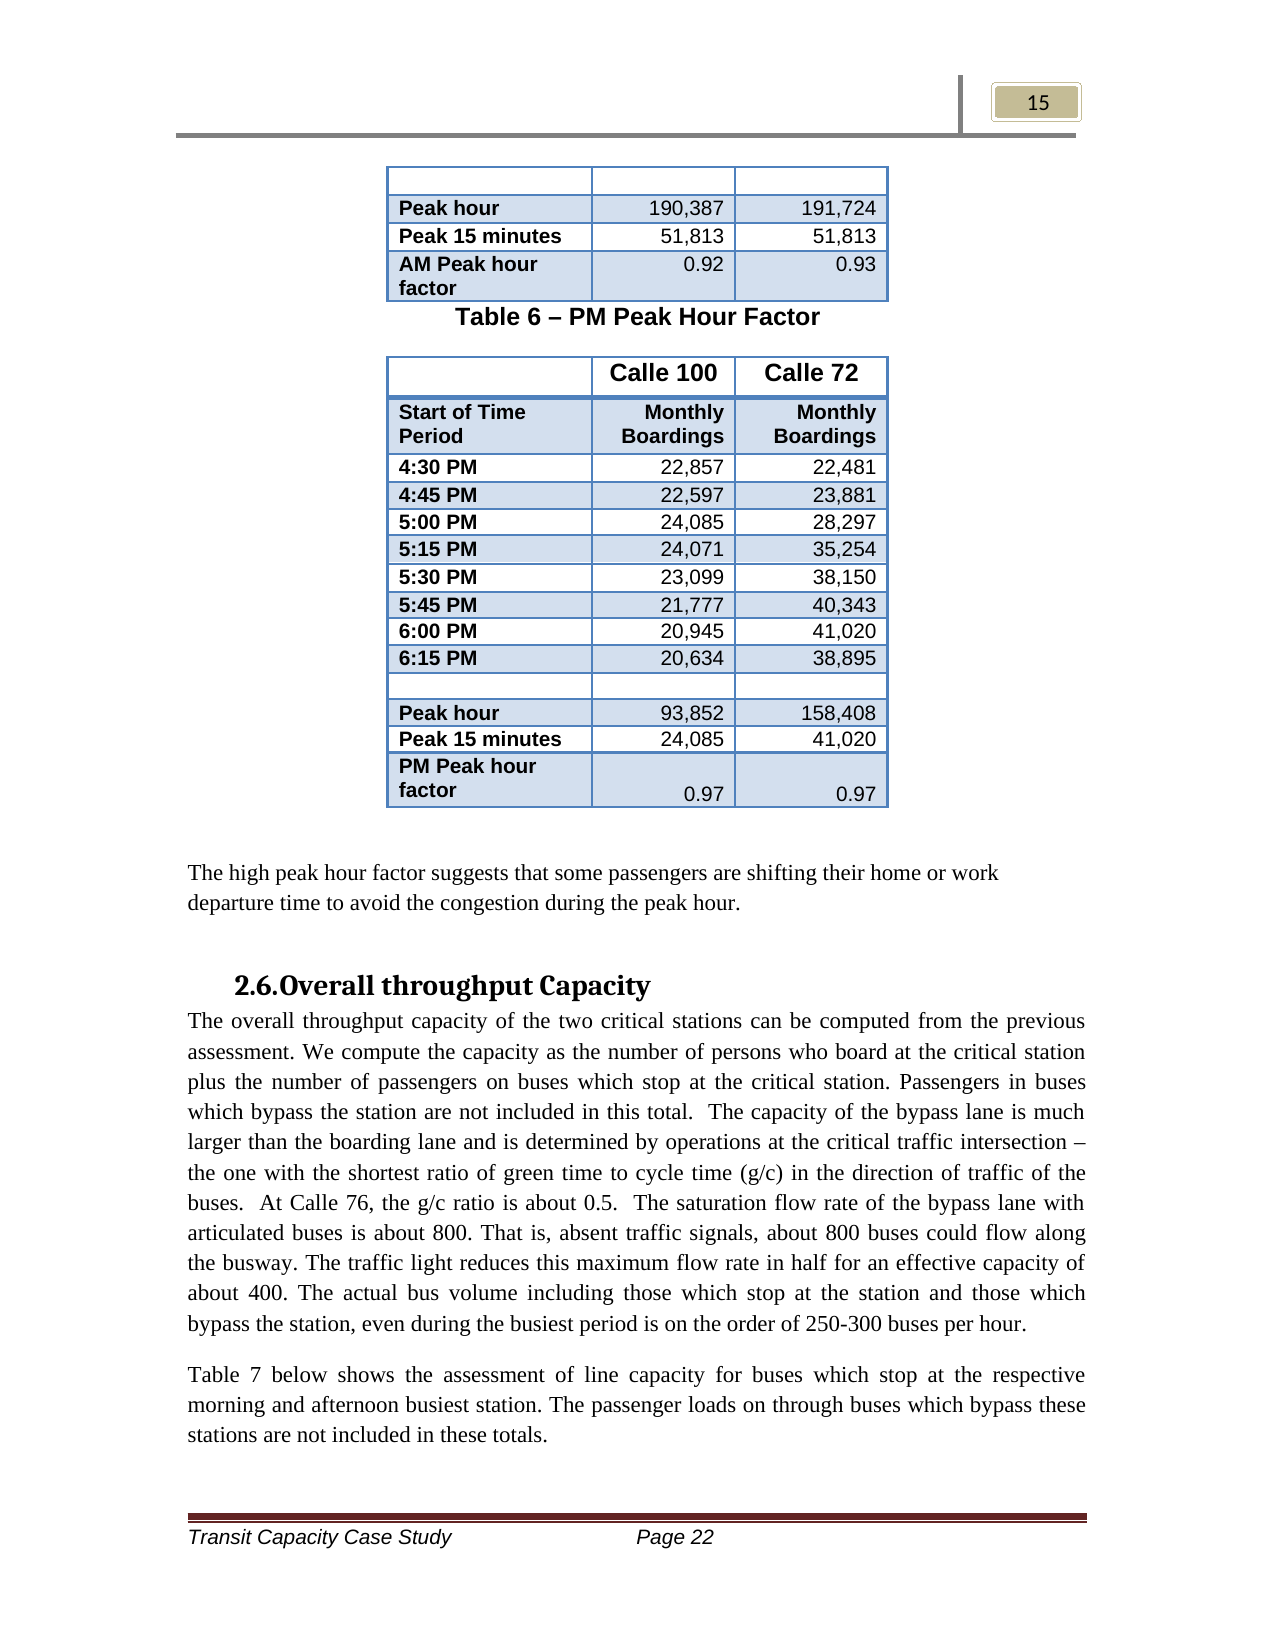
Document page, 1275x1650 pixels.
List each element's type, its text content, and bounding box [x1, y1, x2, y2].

table_cell [389, 168, 591, 194]
table_cell 20,634 [593, 646, 734, 672]
table_cell 22,481 [736, 455, 886, 481]
table_cell 5:30 PM [389, 565, 591, 591]
subtitle Overall throughput Capacity [234, 969, 1087, 1003]
table_cell 190,387 [593, 196, 734, 222]
table_cell 158,408 [736, 700, 886, 725]
table_cell 35,254 [736, 536, 886, 562]
table_header Calle 100 [593, 358, 734, 395]
table_cell 0.92 [593, 252, 734, 300]
table_cell 5:45 PM [389, 593, 591, 617]
table_cell [593, 168, 734, 194]
table_cell 4:30 PM [389, 455, 591, 481]
table_cell 24,071 [593, 536, 734, 562]
table_cell Start of Time Period [389, 400, 591, 453]
table_cell 38,895 [736, 646, 886, 672]
table_cell [389, 674, 591, 698]
table_cell Monthly Boardings [593, 400, 734, 453]
table_header Calle 72 [736, 358, 886, 395]
table_cell 6:00 PM [389, 619, 591, 644]
table_cell 24,085 [593, 510, 734, 534]
table_cell 51,813 [736, 224, 886, 250]
table_cell 38,150 [736, 565, 886, 591]
table_cell 0.97 [736, 754, 886, 806]
table_cell 41,020 [736, 727, 886, 751]
text The high peak hour factor suggests that some passengers are shifting their home or work departure time to avoid the congestion during the peak hour. [187, 859, 1087, 915]
table_cell 4:45 PM [389, 483, 591, 508]
table_cell 22,597 [593, 483, 734, 508]
table_cell 5:00 PM [389, 510, 591, 534]
table_cell 0.93 [736, 252, 886, 300]
table_cell 6:15 PM [389, 646, 591, 672]
text Table 6 – PM Peak Hour Factor [187, 302, 1087, 331]
table_cell Monthly Boardings [736, 400, 886, 453]
table_cell 21,777 [593, 593, 734, 617]
table_cell 28,297 [736, 510, 886, 534]
table_cell [736, 168, 886, 194]
table_header [389, 358, 591, 395]
table_cell 22,857 [593, 455, 734, 481]
text The overall throughput capacity of the two critical stations can be computed from the previous assessment. We compute the capacity as the number of persons who board at the critical station plus the number of passengers on buses which stop at the critical station. Passengers in buses which bypass the station are not included in this total. The capacity of the bypass lane is much larger than the boarding lane and is determined by operations at the critical traffic intersection – the one with the shortest ratio of green time to cycle time (g/c) in the direction of traffic of the buses. At Calle 76, the g/c ratio is about 0.5. The saturation flow rate of the bypass lane with articulated buses is about 800. That is, absent traffic signals, about 800 buses could flow along the busway. The traffic light reduces this maximum flow rate in half for an effective capacity of about 400. The actual bus volume including those which stop at the station and those which bypass the station, even during the busiest period is on the order of 250-300 buses per hour. [187, 1008, 1087, 1336]
table_cell 40,343 [736, 593, 886, 617]
table_cell Peak 15 minutes [389, 727, 591, 751]
table_cell Peak 15 minutes [389, 224, 591, 250]
table_cell 41,020 [736, 619, 886, 644]
table_cell 0.97 [593, 754, 734, 806]
table_cell AM Peak hour factor [389, 252, 591, 300]
table_cell 93,852 [593, 700, 734, 725]
text Table 7 below shows the assessment of line capacity for buses which stop at the respective morning and afternoon busiest station. The passenger loads on through buses which bypass these stations are not included in these totals. [187, 1361, 1087, 1447]
table_cell 191,724 [736, 196, 886, 222]
table_cell 23,099 [593, 565, 734, 591]
table_cell [593, 674, 734, 698]
table_cell 51,813 [593, 224, 734, 250]
table_cell Peak hour [389, 196, 591, 222]
table_cell [736, 674, 886, 698]
table_cell 23,881 [736, 483, 886, 508]
table_cell 24,085 [593, 727, 734, 751]
table_cell Peak hour [389, 700, 591, 725]
table_cell 5:15 PM [389, 536, 591, 562]
table_cell PM Peak hour factor [389, 754, 591, 806]
table_cell 20,945 [593, 619, 734, 644]
